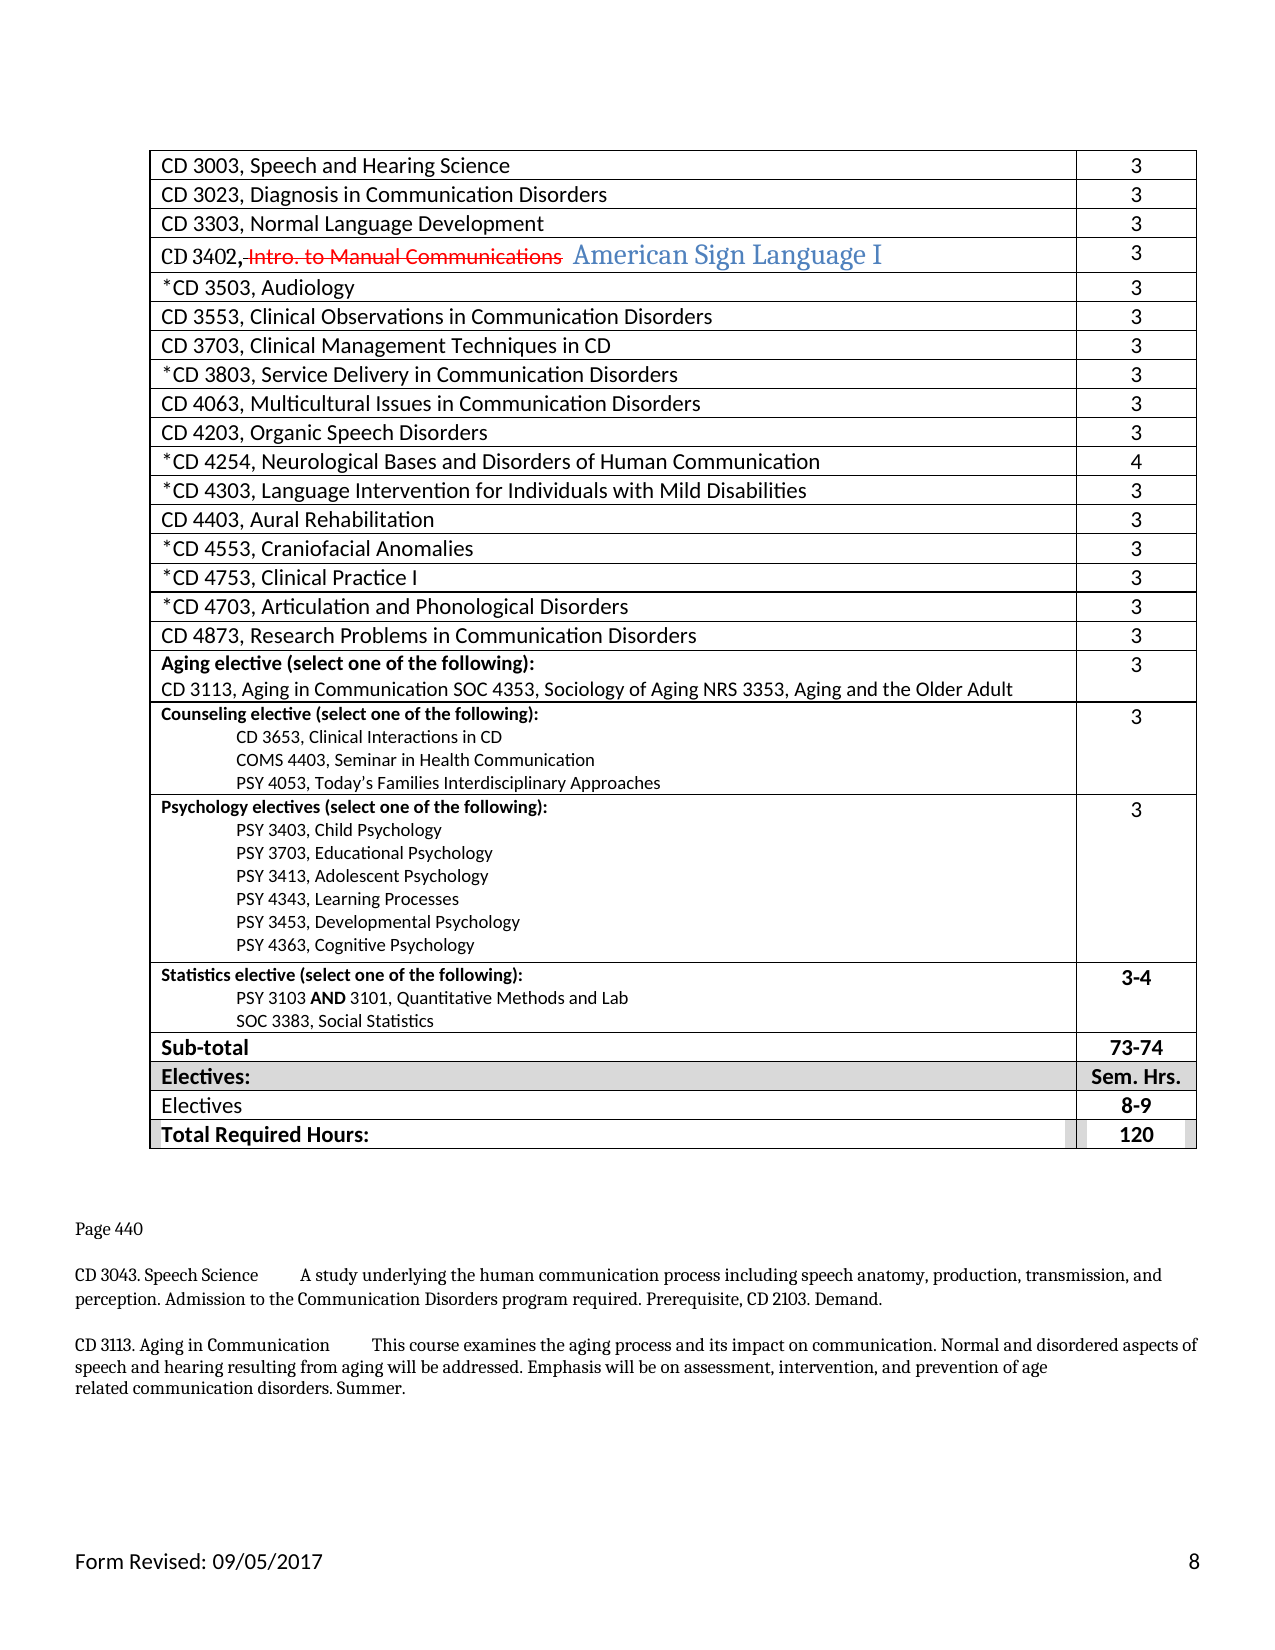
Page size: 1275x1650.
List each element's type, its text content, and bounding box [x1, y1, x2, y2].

text Page 440 [75, 1218, 1200, 1240]
text CD 3043. Speech Science A study underlying the human communication process including speech anatomy, production, transmission, and perception. Admission to the Communication Disorders program required. Prerequisite, CD 2103. Demand. [75, 1264, 1200, 1311]
text related communication disorders. Summer. [75, 1378, 1200, 1399]
text CD 3113. Aging in Communication This course examines the aging process and its impact on communication. Normal and disordered aspects of speech and hearing resulting from aging will be addressed. Emphasis will be on assessment, intervention, and prevention of age [75, 1334, 1200, 1378]
